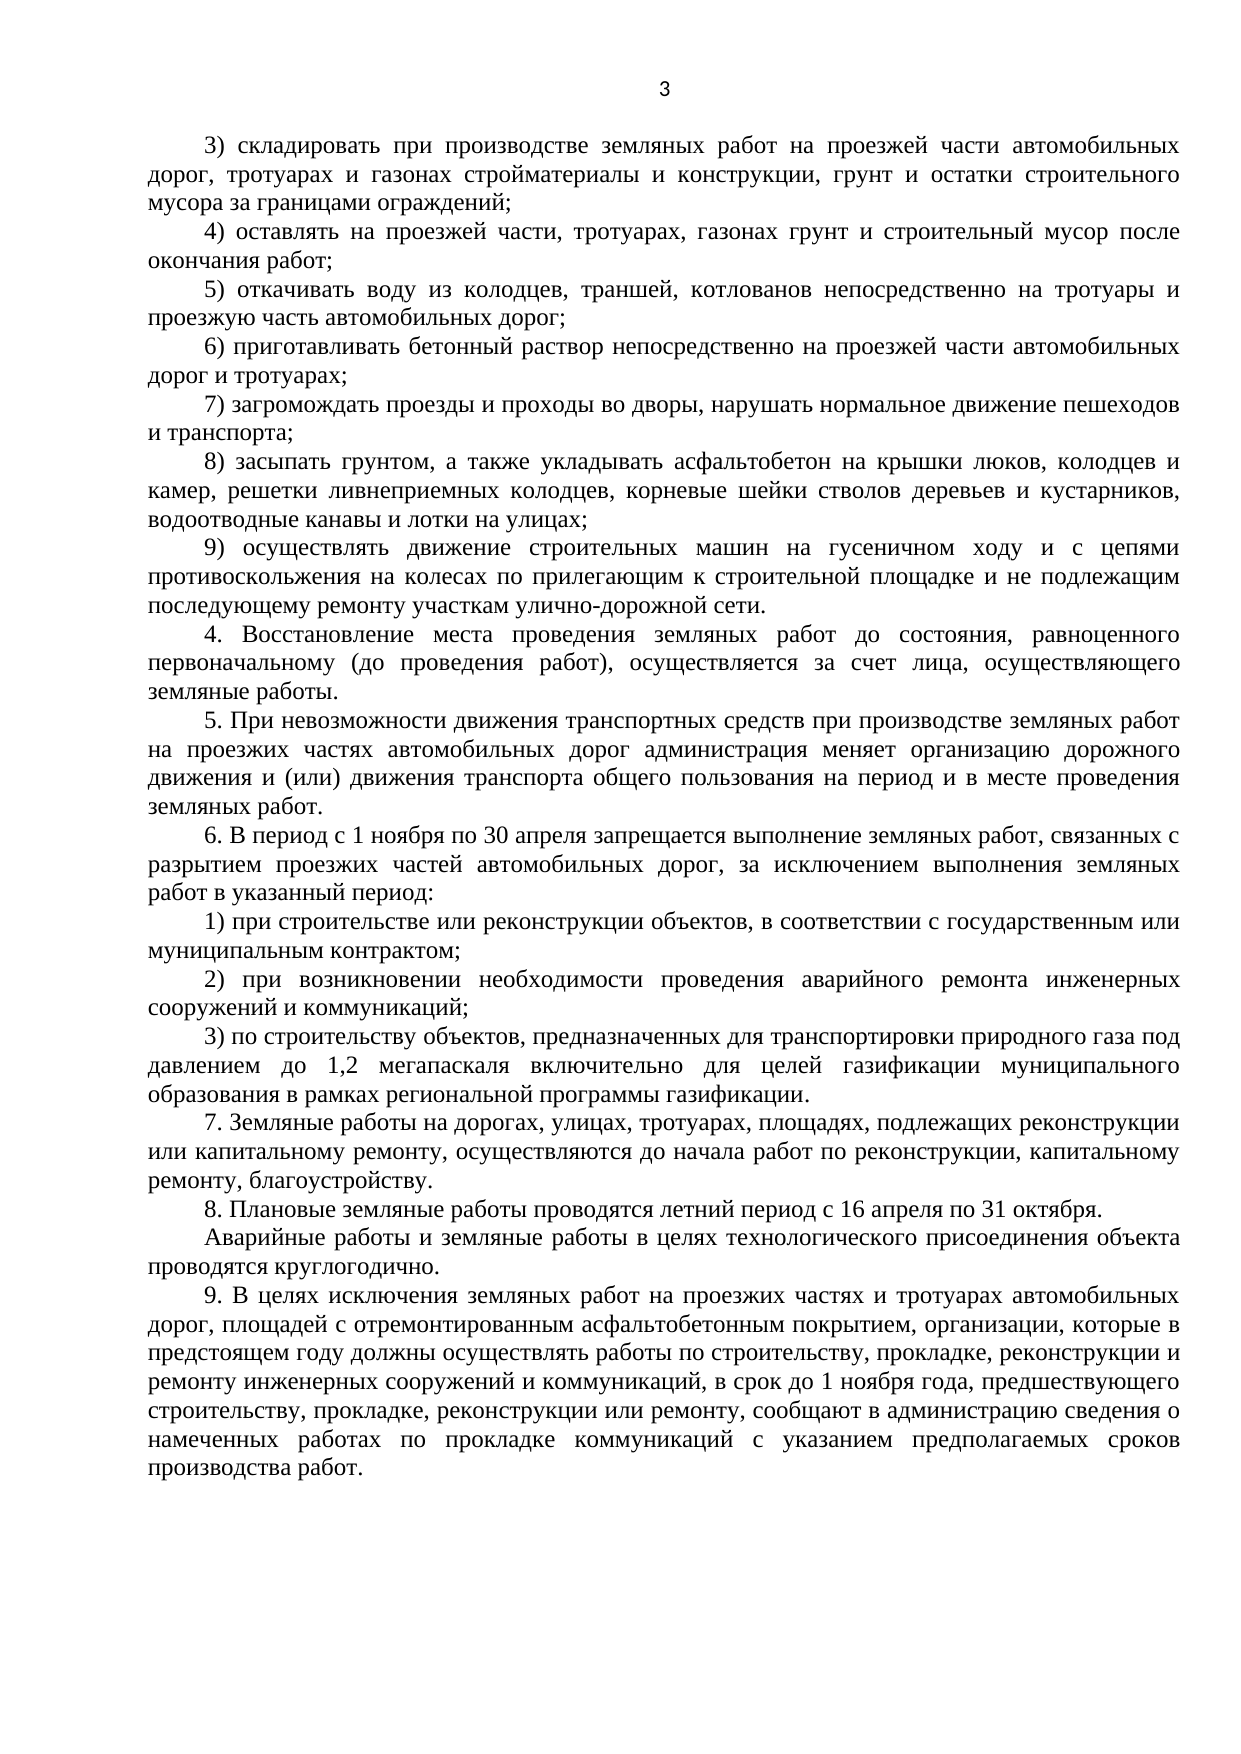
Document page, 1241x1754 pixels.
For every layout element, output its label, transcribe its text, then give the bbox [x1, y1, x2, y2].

text 9. В целях исключения земляных работ на проезжих частях и тротуарах автомобильных дорог, площадей с отремонтированным асфальтобетонным покрытием, организации, которые в предстоящем году должны осуществлять работы по строительству, прокладке, реконструкции и ремонту инженерных сооружений и коммуникаций, в срок до 1 ноября года, предшествующего строительству, прокладке, реконструкции или ремонту, сообщают в администрацию сведения о намеченных работах по прокладке коммуникаций с указанием предполагаемых сроков производства работ. [148, 1280, 1181, 1481]
text 6) приготавливать бетонный раствор непосредственно на проезжей части автомобильных дорог и тротуарах; [148, 331, 1181, 389]
text Аварийные работы и земляные работы в целях технологического присоединения объекта проводятся круглогодично. [148, 1222, 1181, 1280]
text 5. При невозможности движения транспортных средств при производстве земляных работ на проезжих частях автомобильных дорог администрация меняет организацию дорожного движения и (или) движения транспорта общего пользования на период и в месте проведения земляных работ. [148, 705, 1181, 820]
text 1) при строительстве или реконструкции объектов, в соответствии с государственным или муниципальным контрактом; [148, 906, 1181, 964]
text 3) по строительству объектов, предназначенных для транспортировки природного газа под давлением до 1,2 мегапаскаля включительно для целей газификации муниципального образования в рамках региональной программы газификации. [148, 1021, 1181, 1107]
text 4) оставлять на проезжей части, тротуарах, газонах грунт и строительный мусор после окончания работ; [148, 216, 1181, 274]
text 8. Плановые земляные работы проводятся летний период с 16 апреля по 31 октября. [148, 1194, 1181, 1222]
text 7) загромождать проезды и проходы во дворы, нарушать нормальное движение пешеходов и транспорта; [148, 389, 1181, 446]
text 6. В период с 1 ноября по 30 апреля запрещается выполнение земляных работ, связанных с разрытием проезжих частей автомобильных дорог, за исключением выполнения земляных работ в указанный период: [148, 820, 1181, 906]
text 2) при возникновении необходимости проведения аварийного ремонта инженерных сооружений и коммуникаций; [148, 964, 1181, 1021]
text 4. Восстановление места проведения земляных работ до состояния, равноценного первоначальному (до проведения работ), осуществляется за счет лица, осуществляющего земляные работы. [148, 619, 1181, 705]
text 9) осуществлять движение строительных машин на гусеничном ходу и с цепями противоскольжения на колесах по прилегающим к строительной площадке и не подлежащим последующему ремонту участкам улично-дорожной сети. [148, 532, 1181, 619]
text 5) откачивать воду из колодцев, траншей, котлованов непосредственно на тротуары и проезжую часть автомобильных дорог; [148, 274, 1181, 331]
text 7. Земляные работы на дорогах, улицах, тротуарах, площадях, подлежащих реконструкции или капитальному ремонту, осуществляются до начала работ по реконструкции, капитальному ремонту, благоустройству. [148, 1107, 1181, 1194]
text 8) засыпать грунтом, а также укладывать асфальтобетон на крышки люков, колодцев и камер, решетки ливнеприемных колодцев, корневые шейки стволов деревьев и кустарников, водоотводные канавы и лотки на улицах; [148, 446, 1181, 532]
text 3) складировать при производстве земляных работ на проезжей части автомобильных дорог, тротуарах и газонах стройматериалы и конструкции, грунт и остатки строительного мусора за границами ограждений; [148, 130, 1181, 216]
